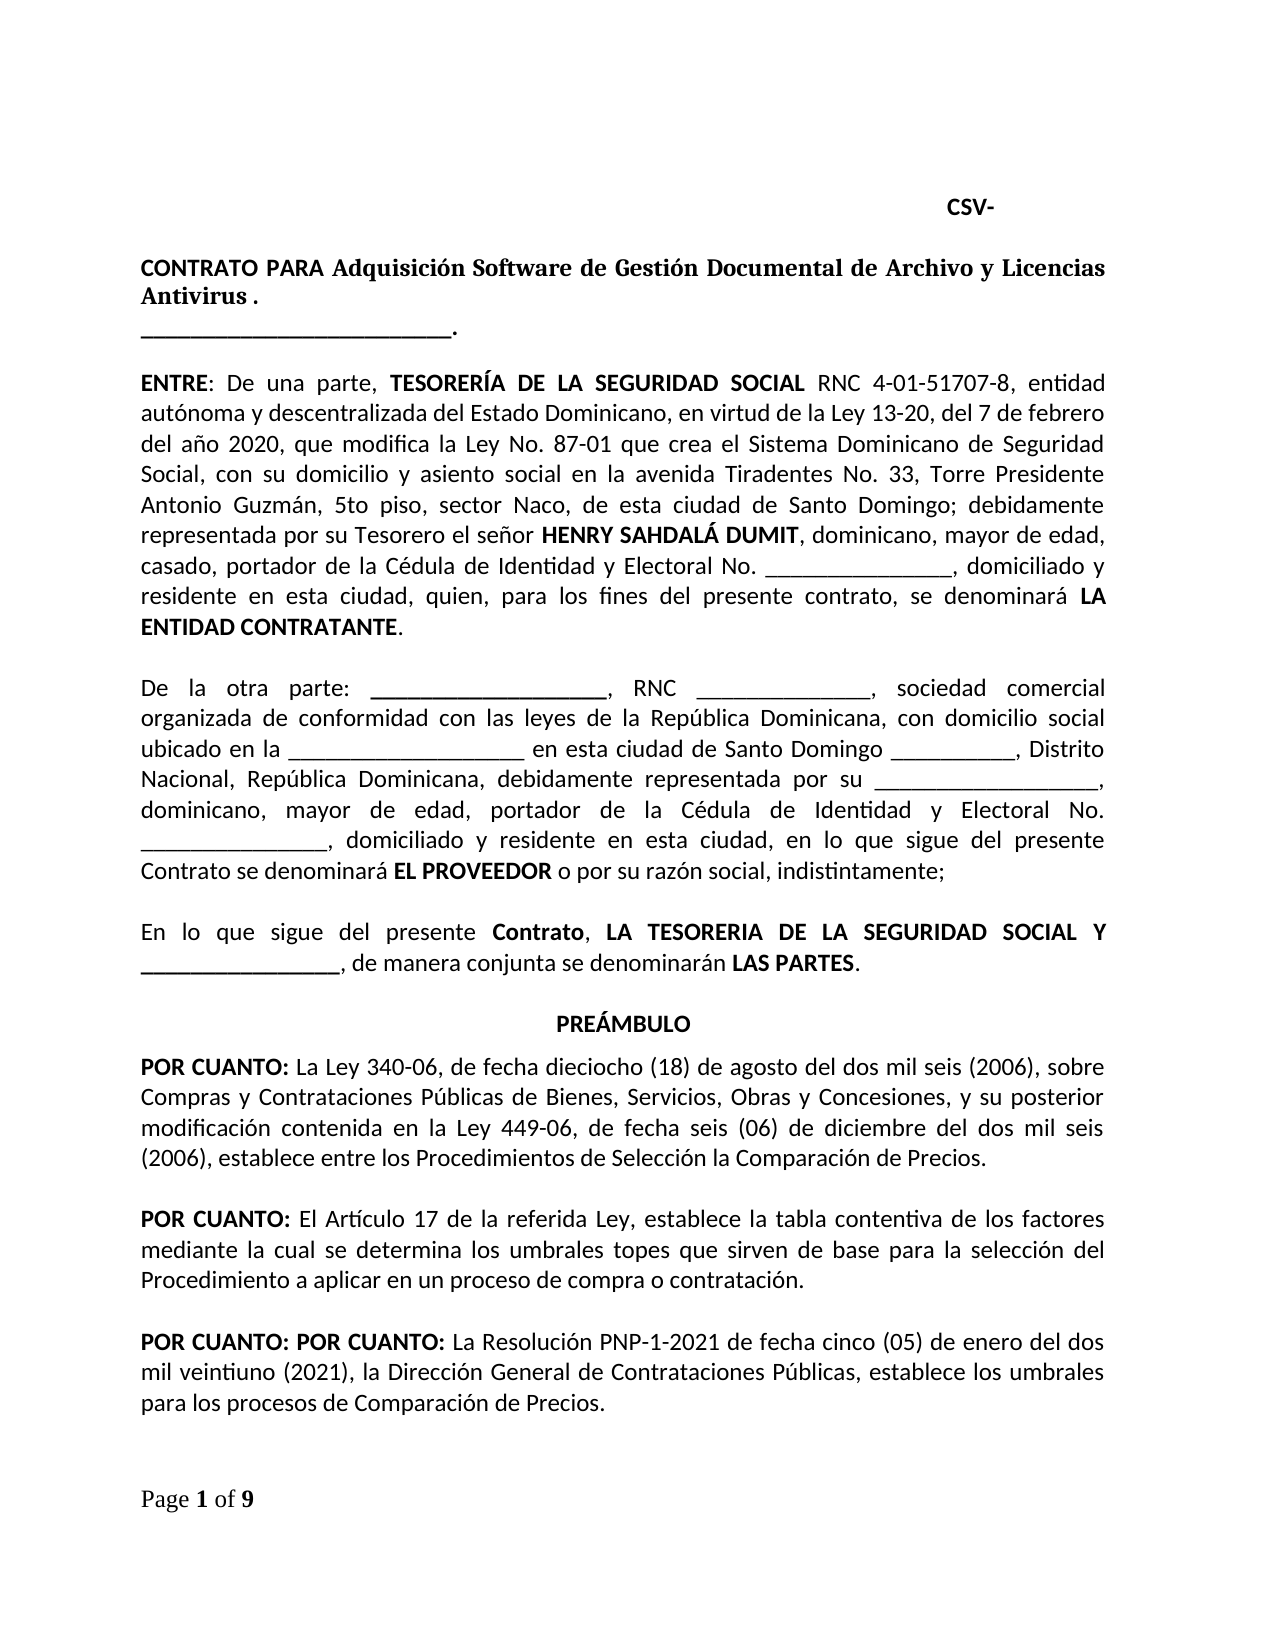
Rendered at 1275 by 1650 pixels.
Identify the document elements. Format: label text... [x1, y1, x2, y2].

text POR CUANTO: POR CUANTO: La Resolución PNP-1-2021 de fecha cinco (05) de enero del dos mil veintiuno (2021), la Dirección General de Contrataciones Públicas, establece los umbrales para los procesos de Comparación de Precios. [141, 1326, 1106, 1417]
text ENTRE: De una parte, TESORERÍA DE LA SEGURIDAD SOCIAL RNC 4-01-51707-8, entidad autónoma y descentralizada del Estado Dominicano, en virtud de la Ley 13-20, del 7 de febrero del año 2020, que modifica la Ley No. 87-01 que crea el Sistema Dominicano de Seguridad Social, con su domicilio y asiento social en la avenida Tiradentes No. 33, Torre Presidente Antonio Guzmán, 5to piso, sector Naco, de esta ciudad de Santo Domingo; debidamente representada por su Tesorero el señor HENRY SAHDALÁ DUMIT, dominicano, mayor de edad, casado, portador de la Cédula de Identidad y Electoral No. _______________, domiciliado y residente en esta ciudad, quien, para los fines del presente contrato, se denominará LA ENTIDAD CONTRATANTE. [141, 367, 1106, 642]
text POR CUANTO: La Ley 340-06, de fecha dieciocho (18) de agosto del dos mil seis (2006), sobre Compras y Contrataciones Públicas de Bienes, Servicios, Obras y Concesiones, y su posterior modificación contenida en la Ley 449-06, de fecha seis (06) de diciembre del dos mil seis (2006), establece entre los Procedimientos de Selección la Comparación de Precios. [141, 1051, 1106, 1173]
text _________________________. [141, 311, 1106, 341]
text POR CUANTO: El Artículo 17 de la referida Ley, establece la tabla contentiva de los factores mediante la cual se determina los umbrales topes que sirven de base para la selección del Procedimiento a aplicar en un proceso de compra o contratación. [141, 1204, 1106, 1295]
text En lo que sigue del presente Contrato, LA TESORERIA DE LA SEGURIDAD SOCIAL Y ________________, de manera conjunta se denominarán LAS PARTES. [141, 916, 1106, 977]
text CONTRATO PARA Adquisición Software de Gestión Documental de Archivo y Licencias Antivirus [141, 252, 1106, 311]
text CSV- [141, 191, 1106, 221]
text PREÁMBULO [141, 1008, 1106, 1038]
text De la otra parte: ___________________, RNC ______________, sociedad comercial organizada de conformidad con las leyes de la República Dominicana, con domicilio social ubicado en la ___________________ en esta ciudad de Santo Domingo __________, Distrito Nacional, República Dominicana, debidamente representada por su __________________, dominicano, mayor de edad, portador de la Cédula de Identidad y Electoral No. _______________, domiciliado y residente en esta ciudad, en lo que sigue del presente Contrato se denominará EL PROVEEDOR o por su razón social, indistintamente; [141, 672, 1106, 886]
